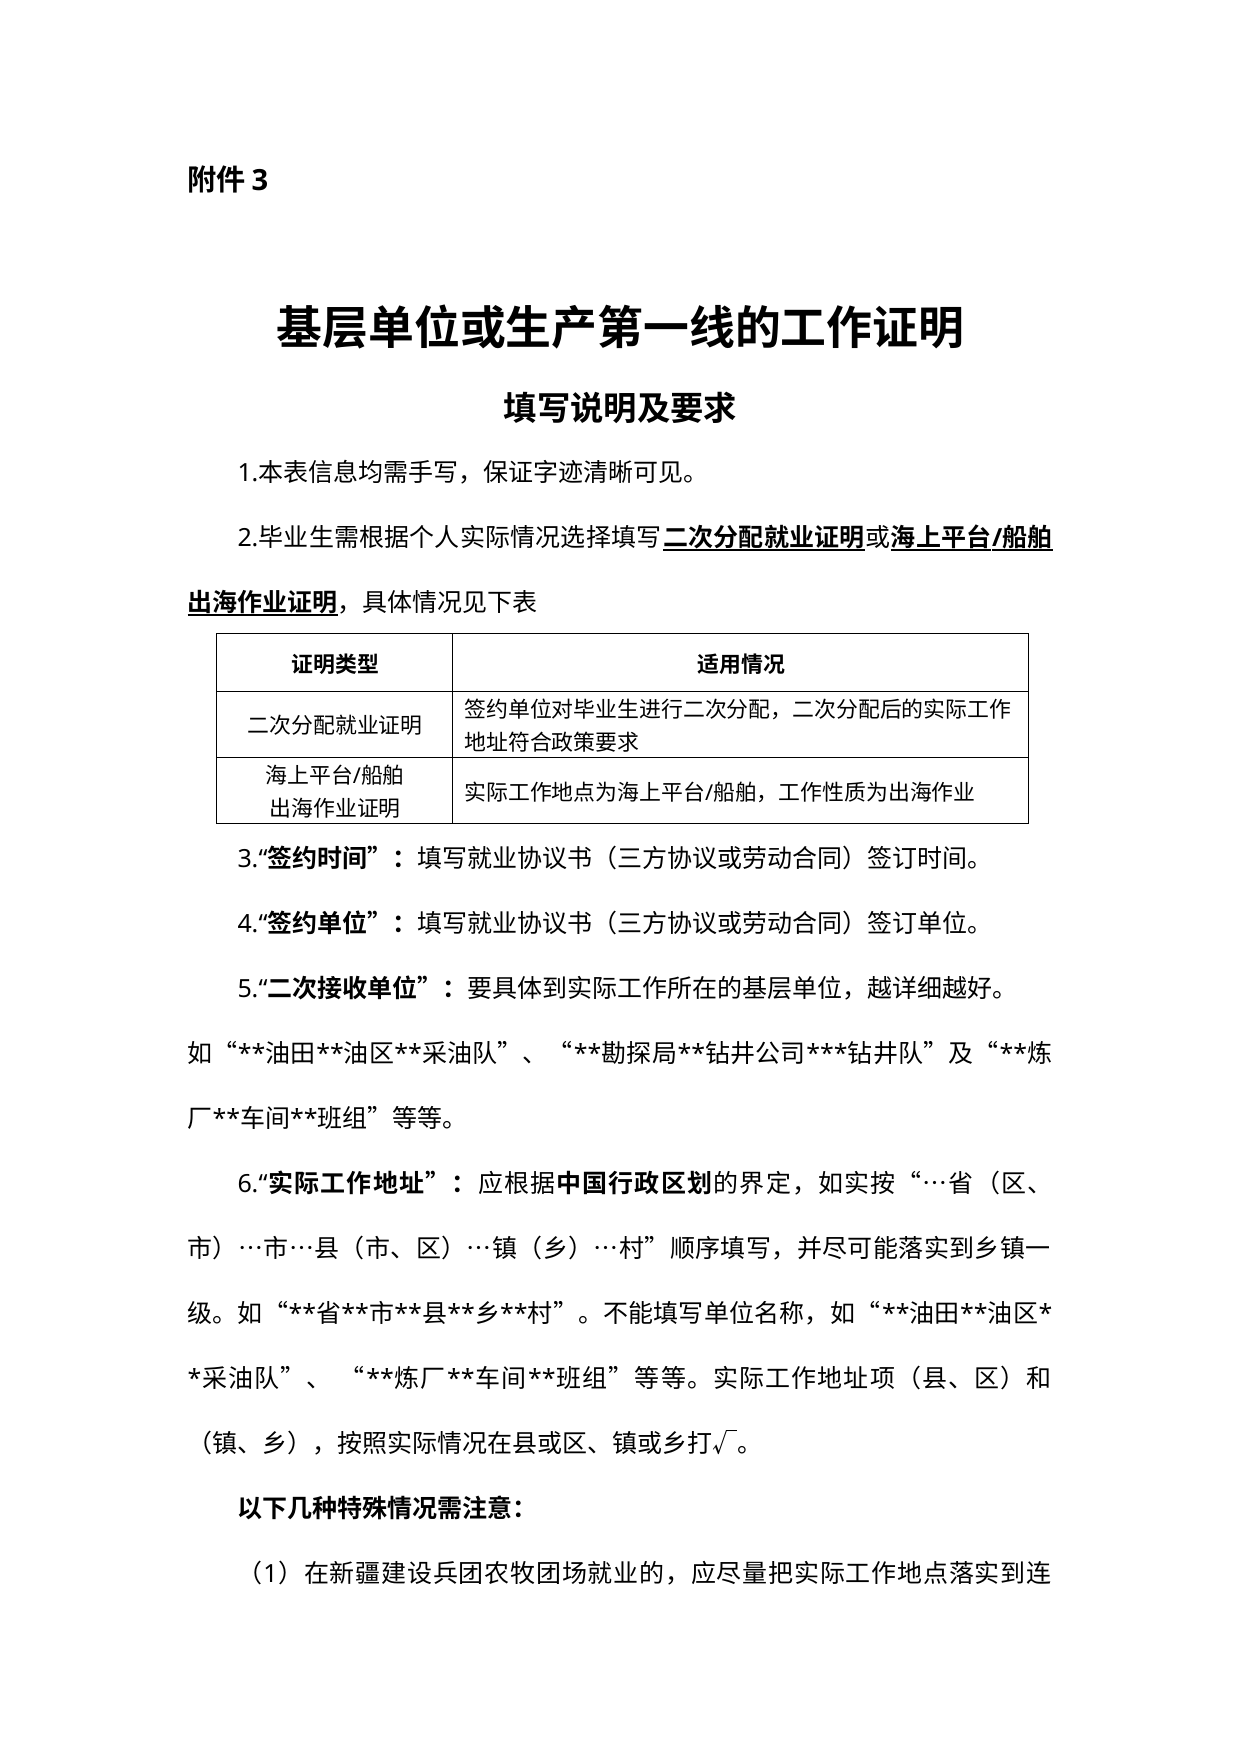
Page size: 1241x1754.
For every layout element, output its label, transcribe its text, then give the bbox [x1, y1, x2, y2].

text 2.毕业生需根据个人实际情况选择填写二次分配就业证明或海上平台/船舶出海作业证明，具体情况见下表 [187, 503, 1053, 633]
text 附件3 [187, 146, 1053, 211]
text 6.“实际工作地址”：应根据中国行政区划的界定，如实按“…省（区、市）…市…县（市、区）…镇（乡）…村”顺序填写，并尽可能落实到乡镇一级。如“**省**市**县**乡**村”。不能填写单位名称，如“**油田**油区**采油队”、 “**炼厂**车间**班组”等等。实际工作地址项（县、区）和（镇、乡），按照实际情况在县或区、镇或乡打√。 [187, 1149, 1053, 1474]
table_cell 签约单位对毕业生进行二次分配，二次分配后的实际工作地址符合政策要求 [453, 692, 1028, 757]
text 1.本表信息均需手写，保证字迹清晰可见。 [187, 438, 1053, 503]
text 如“**油田**油区**采油队”、“**勘探局**钻井公司***钻井队”及“**炼厂**车间**班组”等等。 [187, 1019, 1053, 1149]
text 基层单位或生产第一线的工作证明 [187, 276, 1053, 373]
table_cell 海上平台/船舶 出海作业证明 [217, 758, 452, 823]
table_header 证明类型 [217, 634, 452, 691]
text 5.“二次接收单位”：要具体到实际工作所在的基层单位，越详细越好。 [187, 954, 1053, 1019]
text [187, 1539, 1053, 1604]
table_cell 实际工作地点为海上平台/船舶，工作性质为出海作业 [453, 758, 1028, 823]
text 以下几种特殊情况需注意： [187, 1474, 1053, 1539]
text 填写说明及要求 [187, 373, 1053, 438]
text 3.“签约时间”：填写就业协议书（三方协议或劳动合同）签订时间。 [187, 824, 1053, 889]
table_header 适用情况 [453, 634, 1028, 691]
table_cell 二次分配就业证明 [217, 692, 452, 757]
text 4.“签约单位”：填写就业协议书（三方协议或劳动合同）签订单位。 [187, 889, 1053, 954]
